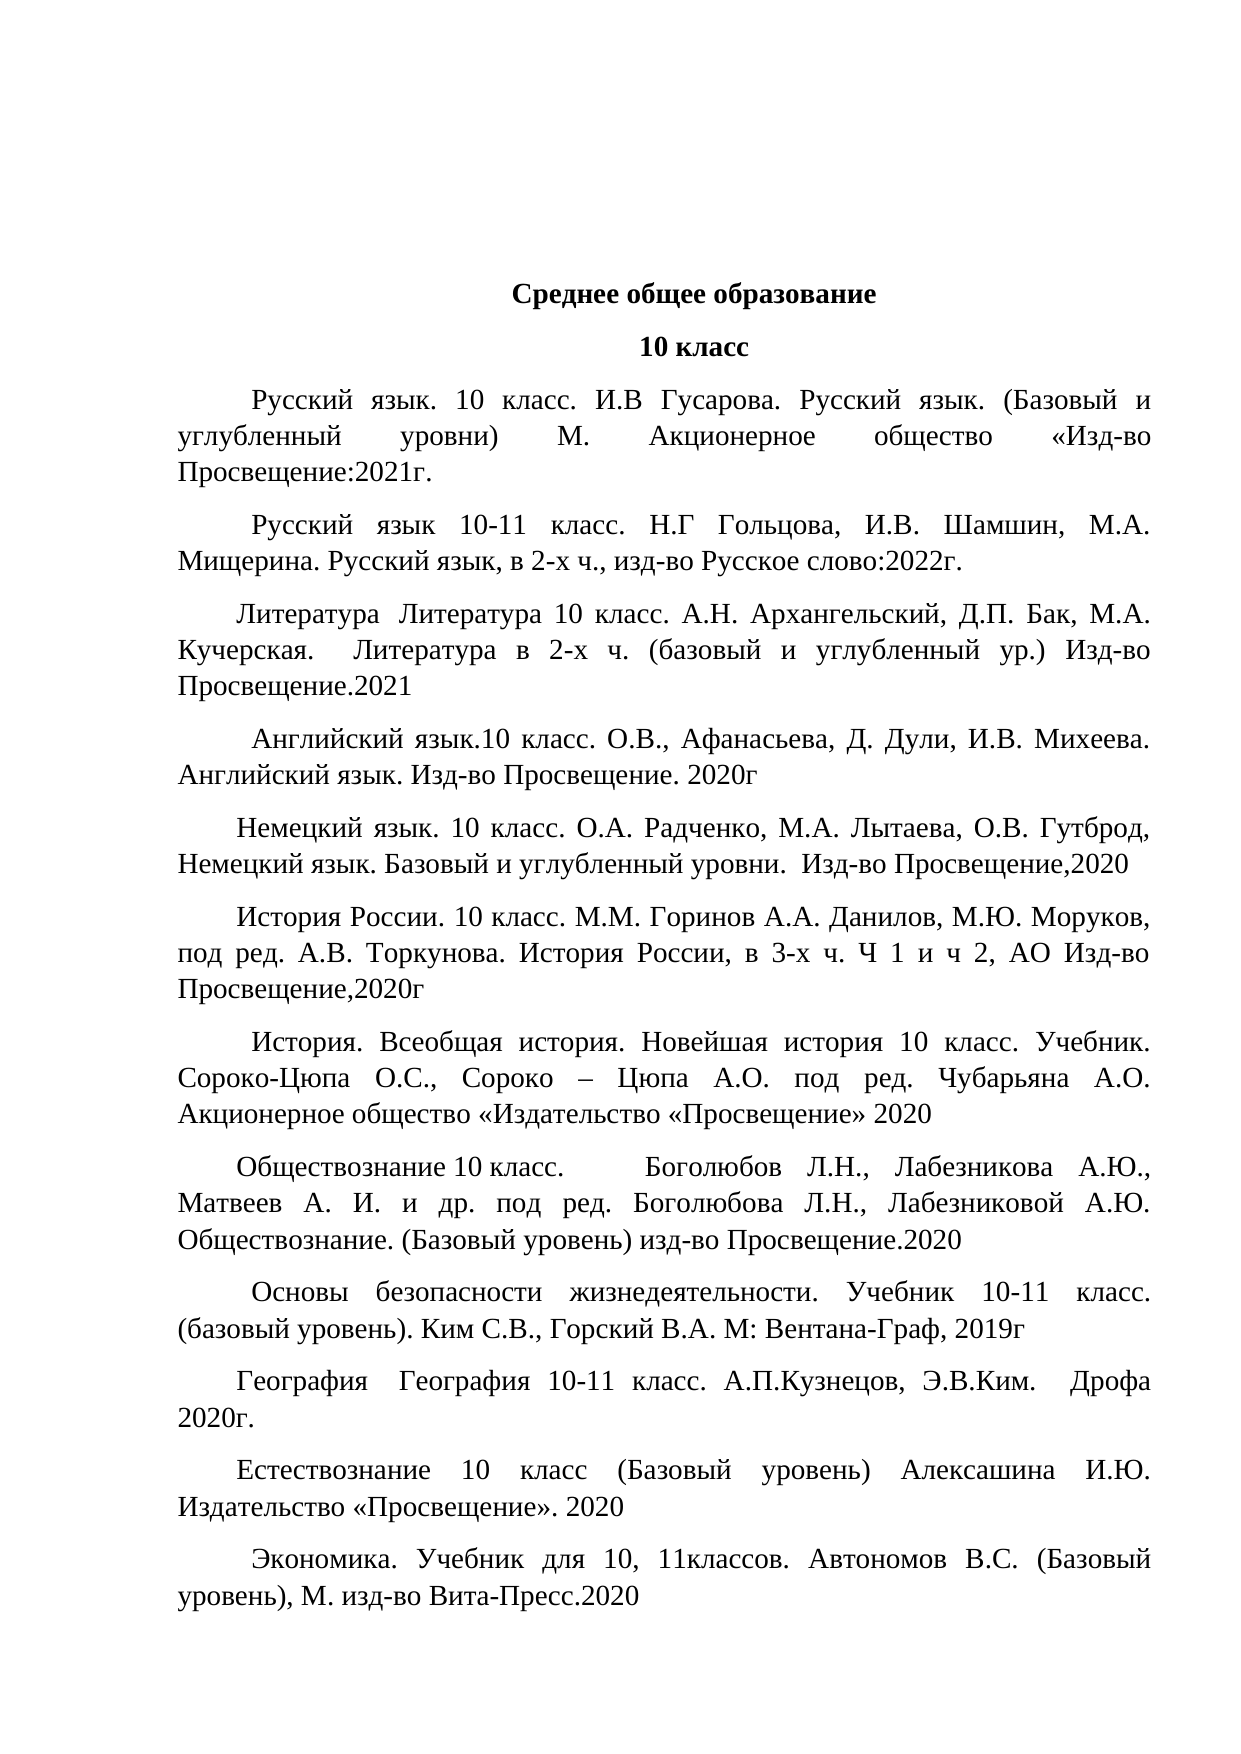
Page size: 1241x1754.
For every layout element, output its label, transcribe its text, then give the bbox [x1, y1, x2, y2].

text Русский язык 10-11 класс. Н.Г Гольцова, И.В. Шамшин, М.А. Мищерина. Русский язык, в 2-х ч., изд-во Русское слово:2022г. [177, 507, 1152, 577]
text Экономика. Учебник для 10, 11классов. Автономов В.С. (Базовый уровень), М. изд-во Вита-Пресс.2020 [177, 1541, 1152, 1611]
text Литература Литература 10 класс. А.Н. Архангельский, Д.П. Бак, М.А. Кучерская. Литература в 2-х ч. (базовый и углубленный ур.) Изд-во Просвещение.2021 [177, 596, 1152, 702]
text История России. 10 класс. М.М. Горинов А.А. Данилов, М.Ю. Моруков, под ред. А.В. Торкунова. История России, в 3-х ч. Ч 1 и ч 2, АО Изд-во Просвещение,2020г [177, 899, 1152, 1005]
text Естествознание 10 класс (Базовый уровень) Алексашина И.Ю. Издательство «Просвещение». 2020 [177, 1452, 1152, 1522]
text Основы безопасности жизнедеятельности. Учебник 10-11 класс. (базовый уровень). Ким С.В., Горский В.А. М: Вентана-Граф, 2019г [177, 1274, 1152, 1344]
text География География 10-11 класс. А.П.Кузнецов, Э.В.Ким. Дрофа 2020г. [177, 1363, 1152, 1433]
text Обществознание 10 класс. Боголюбов Л.Н., Лабезникова А.Ю., Матвеев А. И. и др. под ред. Боголюбова Л.Н., Лабезниковой А.Ю. Обществознание. (Базовый уровень) изд-во Просвещение.2020 [177, 1149, 1152, 1255]
text Среднее общее образование [177, 277, 1152, 310]
text История. Всеобщая история. Новейшая история 10 класс. Учебник. Сороко-Цюпа О.С., Сороко – Цюпа А.О. под ред. Чубарьяна А.О. Акционерное общество «Издательство «Просвещение» 2020 [177, 1024, 1152, 1130]
text Немецкий язык. 10 класс. О.А. Радченко, М.А. Лытаева, О.В. Гутброд, Немецкий язык. Базовый и углубленный уровни. Изд-во Просвещение,2020 [177, 810, 1152, 880]
text Русский язык. 10 класс. И.В Гусарова. Русский язык. (Базовый и углубленный уровни) М. Акционерное общество «Изд-во Просвещение:2021г. [177, 382, 1152, 488]
text 10 класс [177, 329, 1152, 363]
text Английский язык.10 класс. О.В., Афанасьева, Д. Дули, И.В. Михеева. Английский язык. Изд-во Просвещение. 2020г [177, 721, 1152, 791]
